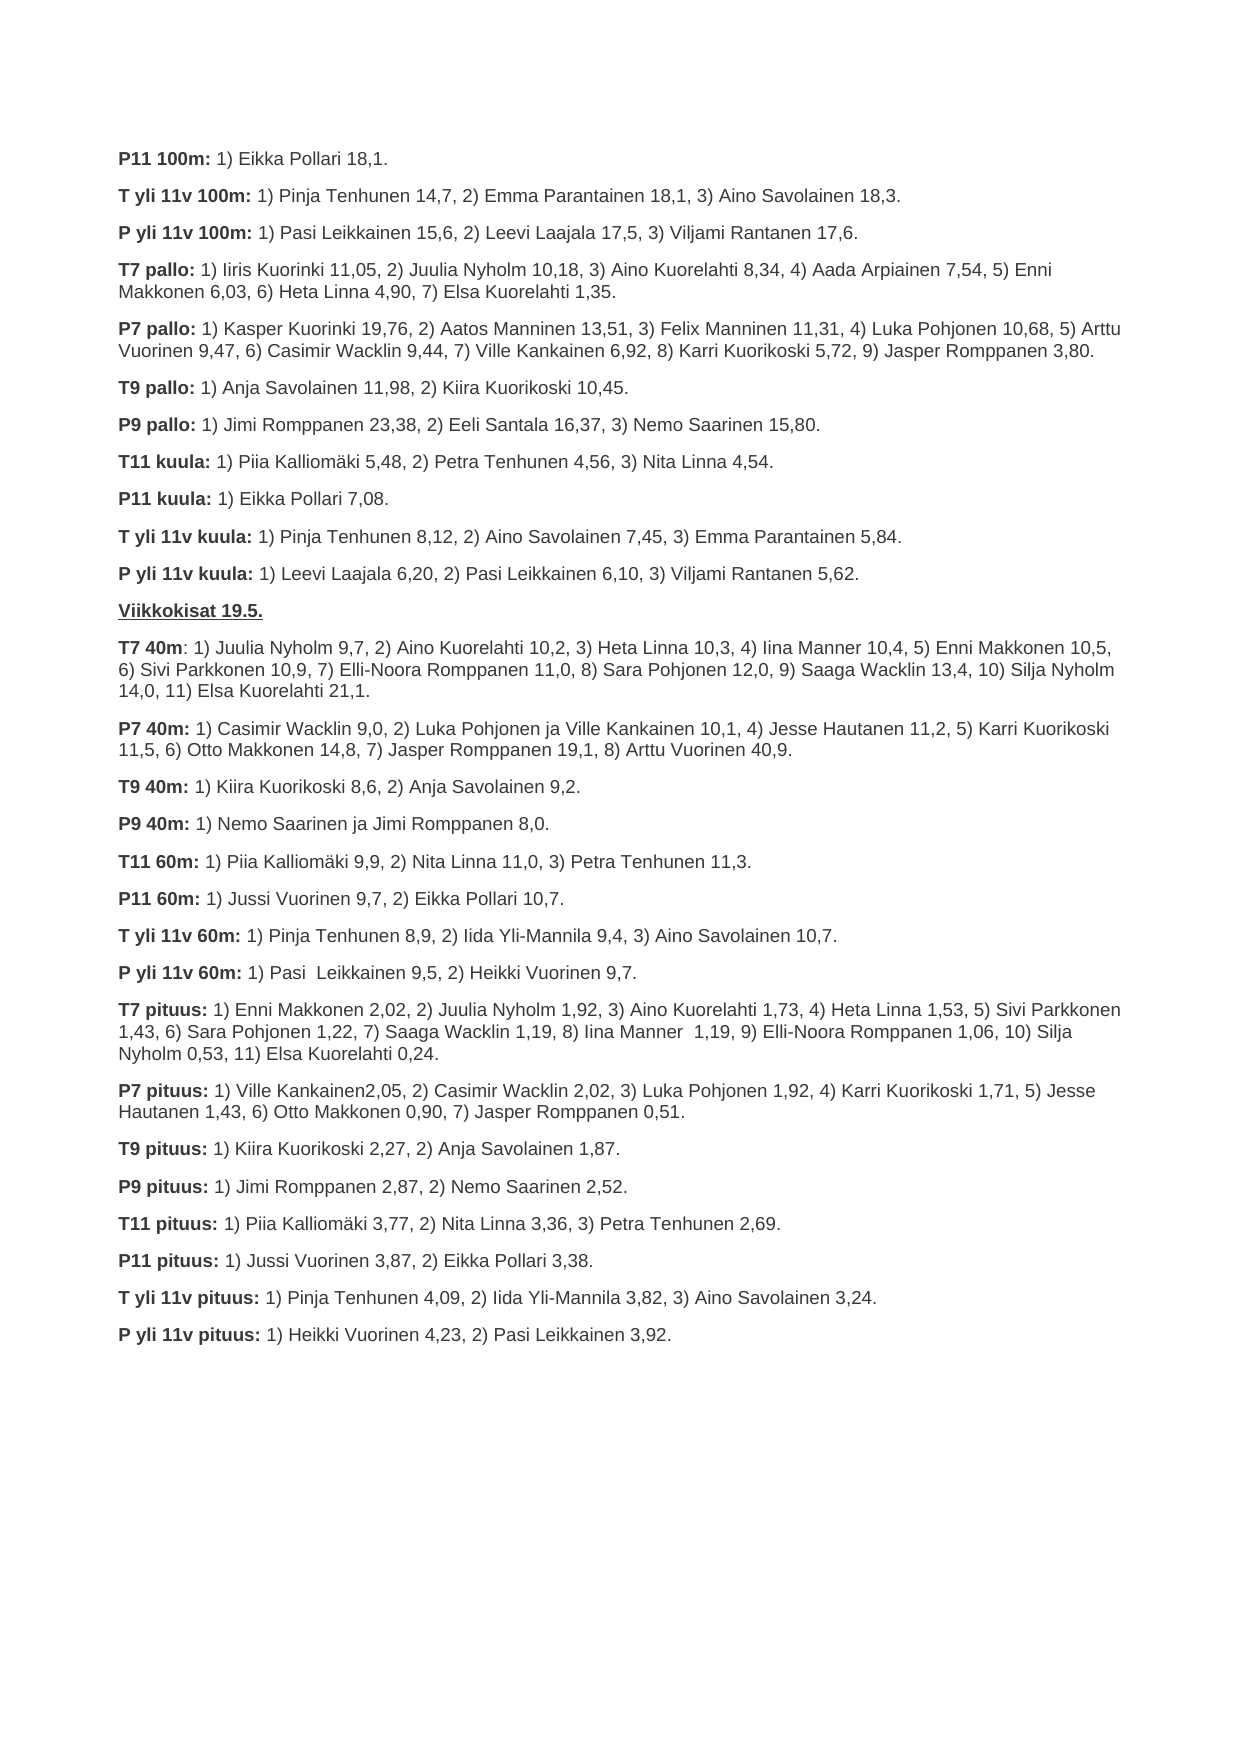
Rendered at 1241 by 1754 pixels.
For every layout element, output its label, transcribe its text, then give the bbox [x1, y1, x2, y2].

text T7 pituus: 1) Enni Makkonen 2,02, 2) Juulia Nyholm 1,92, 3) Aino Kuorelahti 1,73, 4) Heta Linna 1,53, 5) Sivi Parkkonen 1,43, 6) Sara Pohjonen 1,22, 7) Saaga Wacklin 1,19, 8) Iina Manner 1,19, 9) Elli-Noora Romppanen 1,06, 10) Silja Nyholm 0,53, 11) Elsa Kuorelahti 0,24. [118, 999, 1122, 1064]
text T9 pituus: 1) Kiira Kuorikoski 2,27, 2) Anja Savolainen 1,87. [118, 1138, 1122, 1160]
text T9 pallo: 1) Anja Savolainen 11,98, 2) Kiira Kuorikoski 10,45. [118, 377, 1122, 398]
text P11 pituus: 1) Jussi Vuorinen 3,87, 2) Eikka Pollari 3,38. [118, 1250, 1122, 1271]
text P7 40m: 1) Casimir Wacklin 9,0, 2) Luka Pohjonen ja Ville Kankainen 10,1, 4) Jesse Hautanen 11,2, 5) Karri Kuorikoski 11,5, 6) Otto Makkonen 14,8, 7) Jasper Romppanen 19,1, 8) Arttu Vuorinen 40,9. [118, 717, 1122, 760]
text T11 60m: 1) Piia Kalliomäki 9,9, 2) Nita Linna 11,0, 3) Petra Tenhunen 11,3. [118, 850, 1122, 872]
text T11 kuula: 1) Piia Kalliomäki 5,48, 2) Petra Tenhunen 4,56, 3) Nita Linna 4,54. [118, 451, 1122, 473]
text P yli 11v 60m: 1) Pasi Leikkainen 9,5, 2) Heikki Vuorinen 9,7. [118, 962, 1122, 983]
text Viikkokisat 19.5. [118, 600, 1122, 621]
text T9 40m: 1) Kiira Kuorikoski 8,6, 2) Anja Savolainen 9,2. [118, 776, 1122, 798]
text T yli 11v 60m: 1) Pinja Tenhunen 8,9, 2) Iida Yli-Mannila 9,4, 3) Aino Savolainen 10,7. [118, 925, 1122, 946]
text P9 pituus: 1) Jimi Romppanen 2,87, 2) Nemo Saarinen 2,52. [118, 1175, 1122, 1197]
text P11 100m: 1) Eikka Pollari 18,1. [118, 148, 1122, 169]
text T7 40m: 1) Juulia Nyholm 9,7, 2) Aino Kuorelahti 10,2, 3) Heta Linna 10,3, 4) Iina Manner 10,4, 5) Enni Makkonen 10,5, 6) Sivi Parkkonen 10,9, 7) Elli-Noora Romppanen 11,0, 8) Sara Pohjonen 12,0, 9) Saaga Wacklin 13,4, 10) Silja Nyholm 14,0, 11) Elsa Kuorelahti 21,1. [118, 637, 1122, 702]
text T yli 11v 100m: 1) Pinja Tenhunen 14,7, 2) Emma Parantainen 18,1, 3) Aino Savolainen 18,3. [118, 185, 1122, 206]
text P7 pituus: 1) Ville Kankainen2,05, 2) Casimir Wacklin 2,02, 3) Luka Pohjonen 1,92, 4) Karri Kuorikoski 1,71, 5) Jesse Hautanen 1,43, 6) Otto Makkonen 0,90, 7) Jasper Romppanen 0,51. [118, 1079, 1122, 1123]
text T yli 11v kuula: 1) Pinja Tenhunen 8,12, 2) Aino Savolainen 7,45, 3) Emma Parantainen 5,84. [118, 525, 1122, 547]
text T7 pallo: 1) Iiris Kuorinki 11,05, 2) Juulia Nyholm 10,18, 3) Aino Kuorelahti 8,34, 4) Aada Arpiainen 7,54, 5) Enni Makkonen 6,03, 6) Heta Linna 4,90, 7) Elsa Kuorelahti 1,35. [118, 259, 1122, 302]
text T yli 11v pituus: 1) Pinja Tenhunen 4,09, 2) Iida Yli-Mannila 3,82, 3) Aino Savolainen 3,24. [118, 1287, 1122, 1308]
text P yli 11v pituus: 1) Heikki Vuorinen 4,23, 2) Pasi Leikkainen 3,92. [118, 1324, 1122, 1346]
text P11 kuula: 1) Eikka Pollari 7,08. [118, 488, 1122, 510]
text P yli 11v kuula: 1) Leevi Laajala 6,20, 2) Pasi Leikkainen 6,10, 3) Viljami Rantanen 5,62. [118, 563, 1122, 584]
text P9 pallo: 1) Jimi Romppanen 23,38, 2) Eeli Santala 16,37, 3) Nemo Saarinen 15,80. [118, 414, 1122, 435]
text P11 60m: 1) Jussi Vuorinen 9,7, 2) Eikka Pollari 10,7. [118, 888, 1122, 909]
text P yli 11v 100m: 1) Pasi Leikkainen 15,6, 2) Leevi Laajala 17,5, 3) Viljami Rantanen 17,6. [118, 222, 1122, 243]
text T11 pituus: 1) Piia Kalliomäki 3,77, 2) Nita Linna 3,36, 3) Petra Tenhunen 2,69. [118, 1213, 1122, 1234]
text P7 pallo: 1) Kasper Kuorinki 19,76, 2) Aatos Manninen 13,51, 3) Felix Manninen 11,31, 4) Luka Pohjonen 10,68, 5) Arttu Vuorinen 9,47, 6) Casimir Wacklin 9,44, 7) Ville Kankainen 6,92, 8) Karri Kuorikoski 5,72, 9) Jasper Romppanen 3,80. [118, 318, 1122, 361]
text P9 40m: 1) Nemo Saarinen ja Jimi Romppanen 8,0. [118, 813, 1122, 835]
